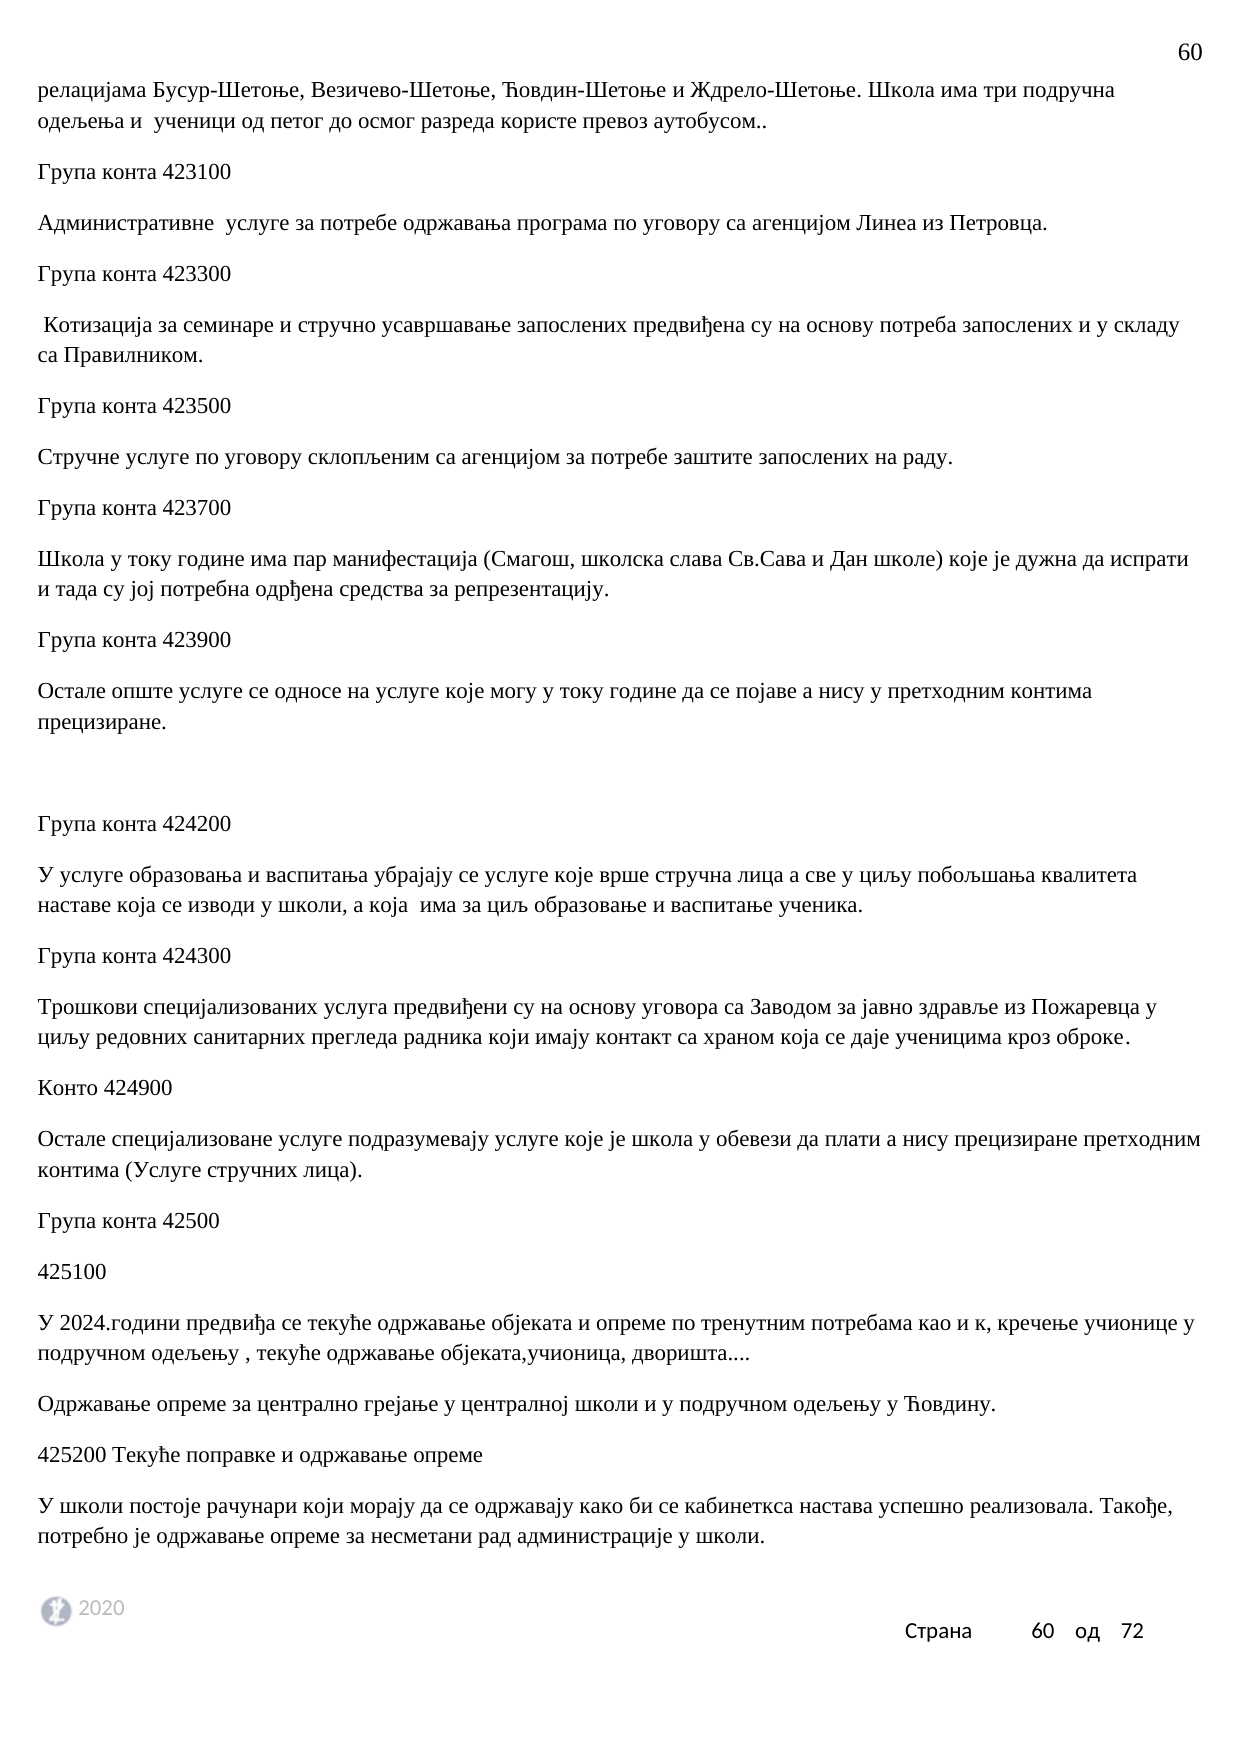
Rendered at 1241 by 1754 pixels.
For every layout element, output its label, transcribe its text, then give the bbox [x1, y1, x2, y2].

text Конто 424900 [37, 1074, 1203, 1101]
text У услуге образовања и васпитања убрајају се услуге које врше стручна лица а све у циљу побољшања квалитета наставе која се изводи у школи, а која има за циљ образовање и васпитање ученика. [37, 861, 1203, 917]
text Остале специјализоване услуге подразумевају услуге које је школа у обевези да плати а нису прецизиране претходним контима (Услуге стручних лица). [37, 1126, 1203, 1182]
text Група конта 424200 [37, 810, 1203, 836]
text 425200 Текуће поправке и одржавање опреме [37, 1441, 1203, 1467]
picture [37, 1593, 75, 1631]
text Група конта 42500 [37, 1207, 1203, 1233]
text Група конта 423300 [37, 260, 1203, 286]
text Котизација за семинаре и стручно усавршавање запослених предвиђена су на основу потреба запослених и у складу са Правилником. [37, 311, 1203, 367]
text Трошкови специјализованих услуга предвиђени су на основу уговора са Заводом за јавно здравље из Пожаревца у циљу редовних санитарних прегледа радника који имају контакт са храном која се даје ученицима кроз оброке. [37, 993, 1203, 1050]
text Школа у току године има пар манифестација (Смагош, школска слава Св.Сава и Дан школе) које је дужна да испрати и тада су јој потребна одрђена средства за репрезентацију. [37, 545, 1203, 602]
text 425100 [37, 1258, 1203, 1284]
text Група конта 423500 [37, 392, 1203, 418]
text У школи постоје рачунари који морају да се одржавају како би се кабинеткса настава успешно реализовала. Такође, потребно је одржавање опреме за несметани рад администрације у школи. [37, 1492, 1203, 1549]
text У 2024.години предвиђа се текуће одржавање објеката и опреме по тренутним потребама као и к, кречење учионице у подручном одељењу , текуће одржавање објеката,учионица, дворишта.... [37, 1309, 1203, 1365]
text Остале опште услуге се односе на услуге које могу у току године да се појаве а нису у претходним контима прецизиране. [37, 678, 1203, 734]
text Одржавање опреме за централно грејање у централној школи и у подручном одељењу у Ћовдину. [37, 1390, 1203, 1416]
text Стручне услуге по уговору склопљеним са агенцијом за потребе заштите запослених на раду. [37, 443, 1203, 469]
text Група конта 423100 [37, 158, 1203, 184]
text Група конта 423900 [37, 627, 1203, 653]
text Административне услуге за потребе одржавања програма по уговору са агенцијом Линеа из Петровца. [37, 209, 1203, 235]
text Група конта 423700 [37, 494, 1203, 521]
text Група конта 424300 [37, 942, 1203, 968]
